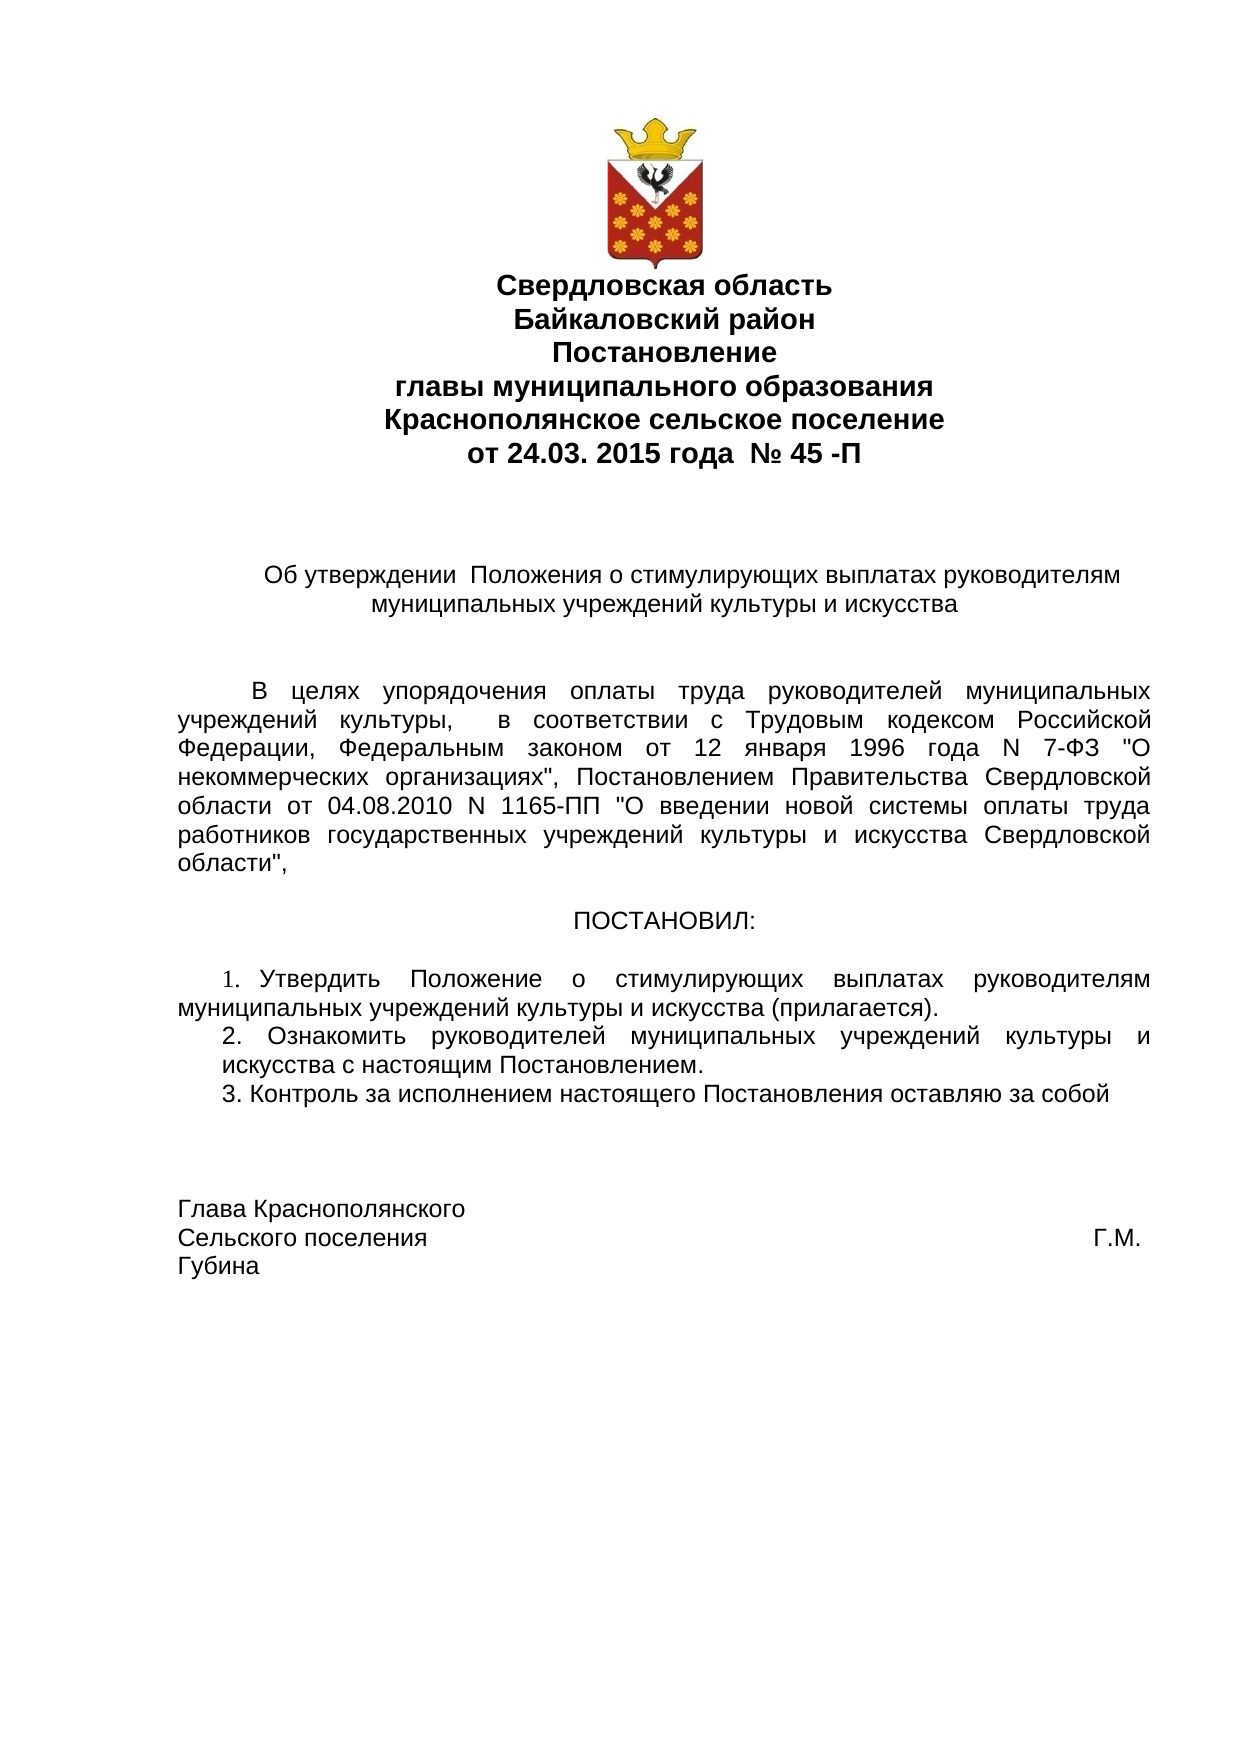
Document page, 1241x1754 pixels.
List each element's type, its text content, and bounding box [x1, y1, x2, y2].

list Утвердить Положение о стимулирующих выплатах руководителям муниципальных учреждений культуры и искусства (прилагается). [177, 964, 1152, 1021]
text Сельского поселения Г.М. Губина [177, 1223, 1152, 1280]
text Свердловская область [177, 268, 1152, 302]
text 2. Ознакомить руководителей муниципальных учреждений культуры и искусства с настоящим Постановлением. [222, 1021, 1152, 1079]
text Байкаловский район [177, 302, 1152, 335]
text Глава Краснополянского [177, 1194, 1152, 1223]
text В целях упорядочения оплаты труда руководителей муниципальных учреждений культуры, в соответствии с Трудовым кодексом Российской Федерации, Федеральным законом от 12 января 1996 года N 7-ФЗ "О некоммерческих организациях", Постановлением Правительства Свердловской области от 04.08.2010 N 1165-ПП "О введении новой системы оплаты труда работников государственных учреждений культуры и искусства Свердловской области", [177, 676, 1152, 877]
text от 24.03. 2015 года № 45 -П [177, 436, 1152, 469]
text 3. Контроль за исполнением настоящего Постановления оставляю за собой [222, 1079, 1152, 1108]
text Краснополянское сельское поселение [177, 402, 1152, 436]
text главы муниципального образования [177, 369, 1152, 402]
text Постановление [177, 335, 1152, 369]
picture [607, 118, 703, 269]
text Об утверждении Положения о стимулирующих выплатах руководителям муниципальных учреждений культуры и искусства [177, 560, 1152, 618]
text ПОСТАНОВИЛ: [177, 906, 1152, 935]
